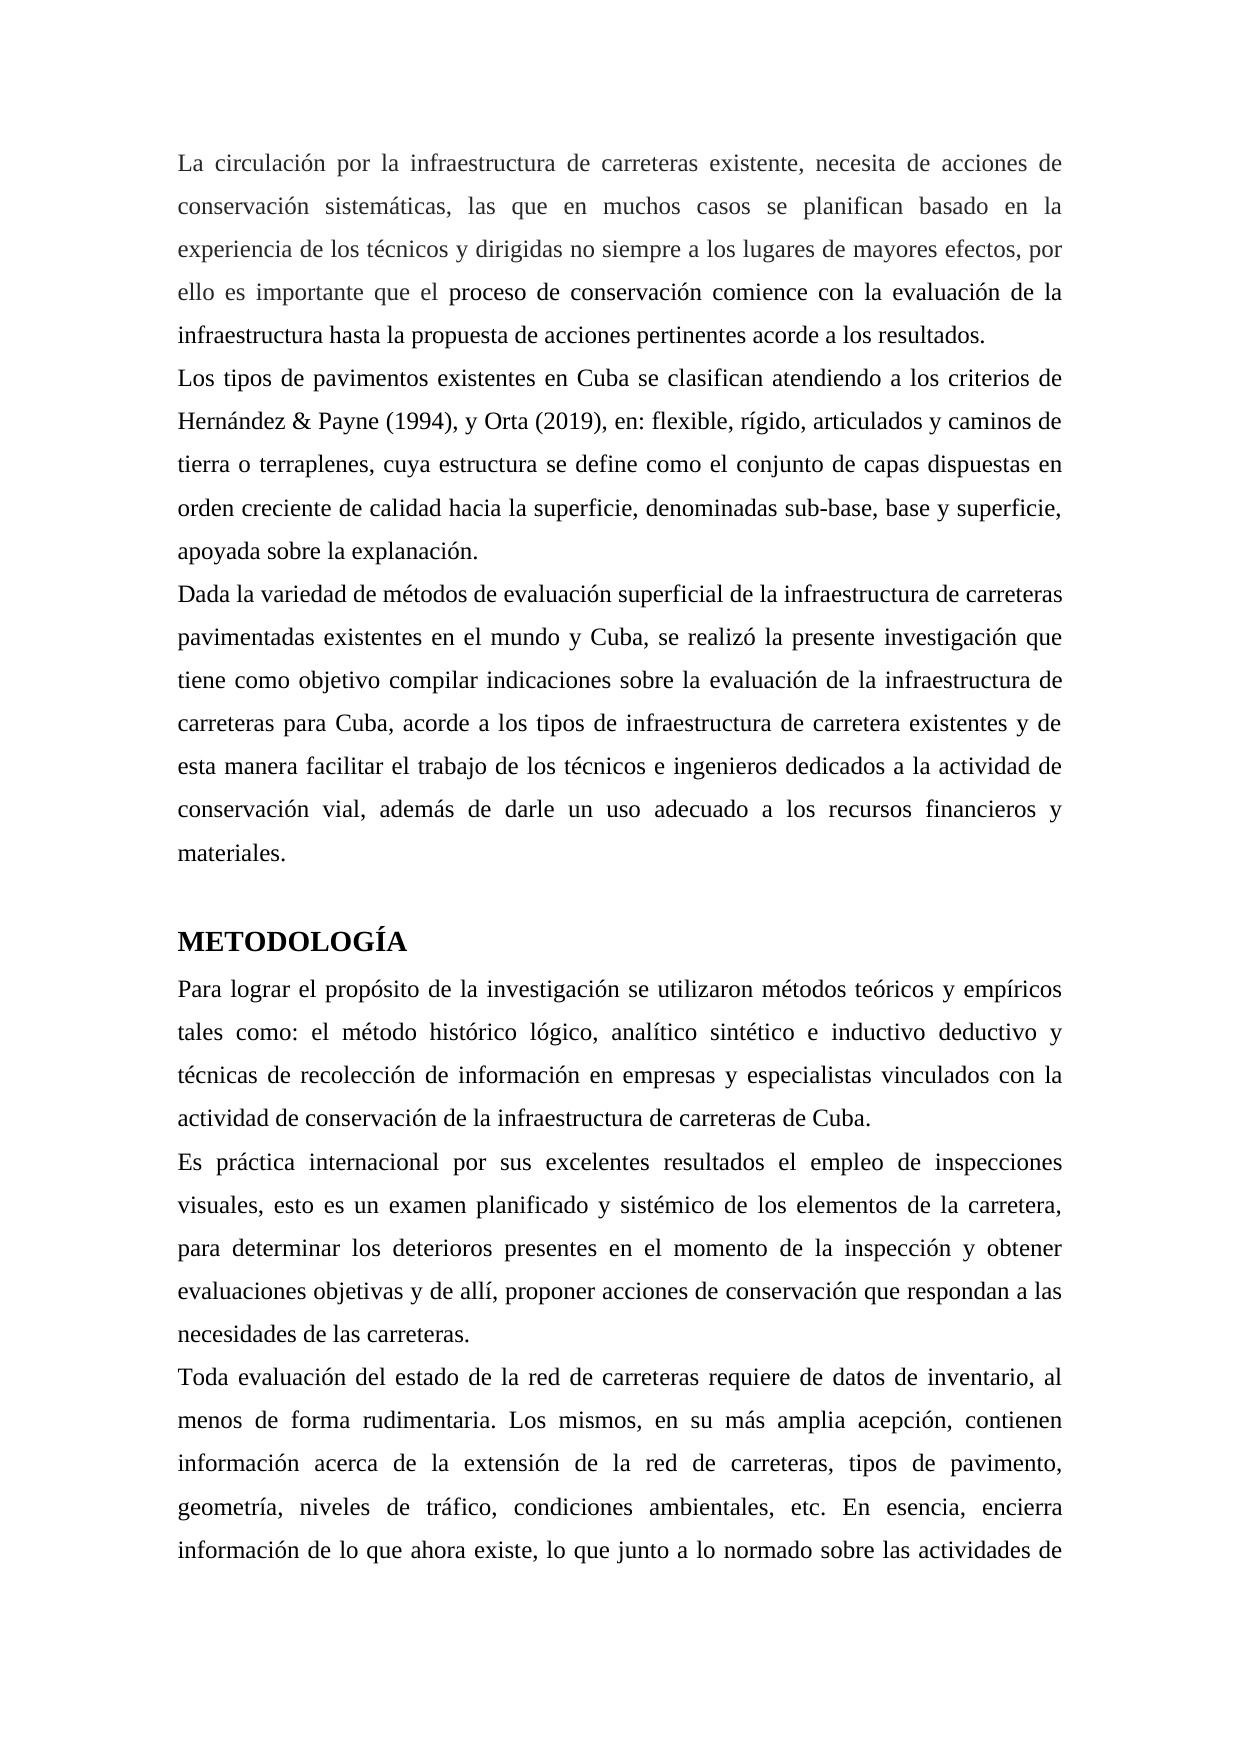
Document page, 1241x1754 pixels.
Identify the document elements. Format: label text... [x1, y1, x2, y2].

text La circulación por la infraestructura de carreteras existente, necesita de acciones de conservación sistemáticas, las que en muchos casos se planifican basado en la experiencia de los técnicos y dirigidas no siempre a los lugares de mayores efectos, por ello es importante que el proceso de conservación comience con la evaluación de la infraestructura hasta la propuesta de acciones pertinentes acorde a los resultados. [177, 148, 1063, 349]
text METODOLOGÍA [177, 924, 1063, 957]
text Es práctica internacional por sus excelentes resultados el empleo de inspecciones visuales, esto es un examen planificado y sistémico de los elementos de la carretera, para determinar los deterioros presentes en el momento de la inspección y obtener evaluaciones objetivas y de allí, proponer acciones de conservación que respondan a las necesidades de las carreteras. [177, 1147, 1063, 1348]
text Los tipos de pavimentos existentes en Cuba se clasifican atendiendo a los criterios de Hernández & Payne (1994), y Orta (2019), en: flexible, rígido, articulados y caminos de tierra o terraplenes, cuya estructura se define como el conjunto de capas dispuestas en orden creciente de calidad hacia la superficie, denominadas sub-base, base y superficie, apoyada sobre la explanación. [177, 363, 1063, 564]
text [177, 1362, 1063, 1563]
text Dada la variedad de métodos de evaluación superficial de la infraestructura de carreteras pavimentadas existentes en el mundo y Cuba, se realizó la presente investigación que tiene como objetivo compilar indicaciones sobre la evaluación de la infraestructura de carreteras para Cuba, acorde a los tipos de infraestructura de carretera existentes y de esta manera facilitar el trabajo de los técnicos e ingenieros dedicados a la actividad de conservación vial, además de darle un uso adecuado a los recursos financieros y materiales. [177, 579, 1063, 866]
text Para lograr el propósito de la investigación se utilizaron métodos teóricos y empíricos tales como: el método histórico lógico, analítico sintético e inductivo deductivo y técnicas de recolección de información en empresas y especialistas vinculados con la actividad de conservación de la infraestructura de carreteras de Cuba. [177, 974, 1063, 1132]
